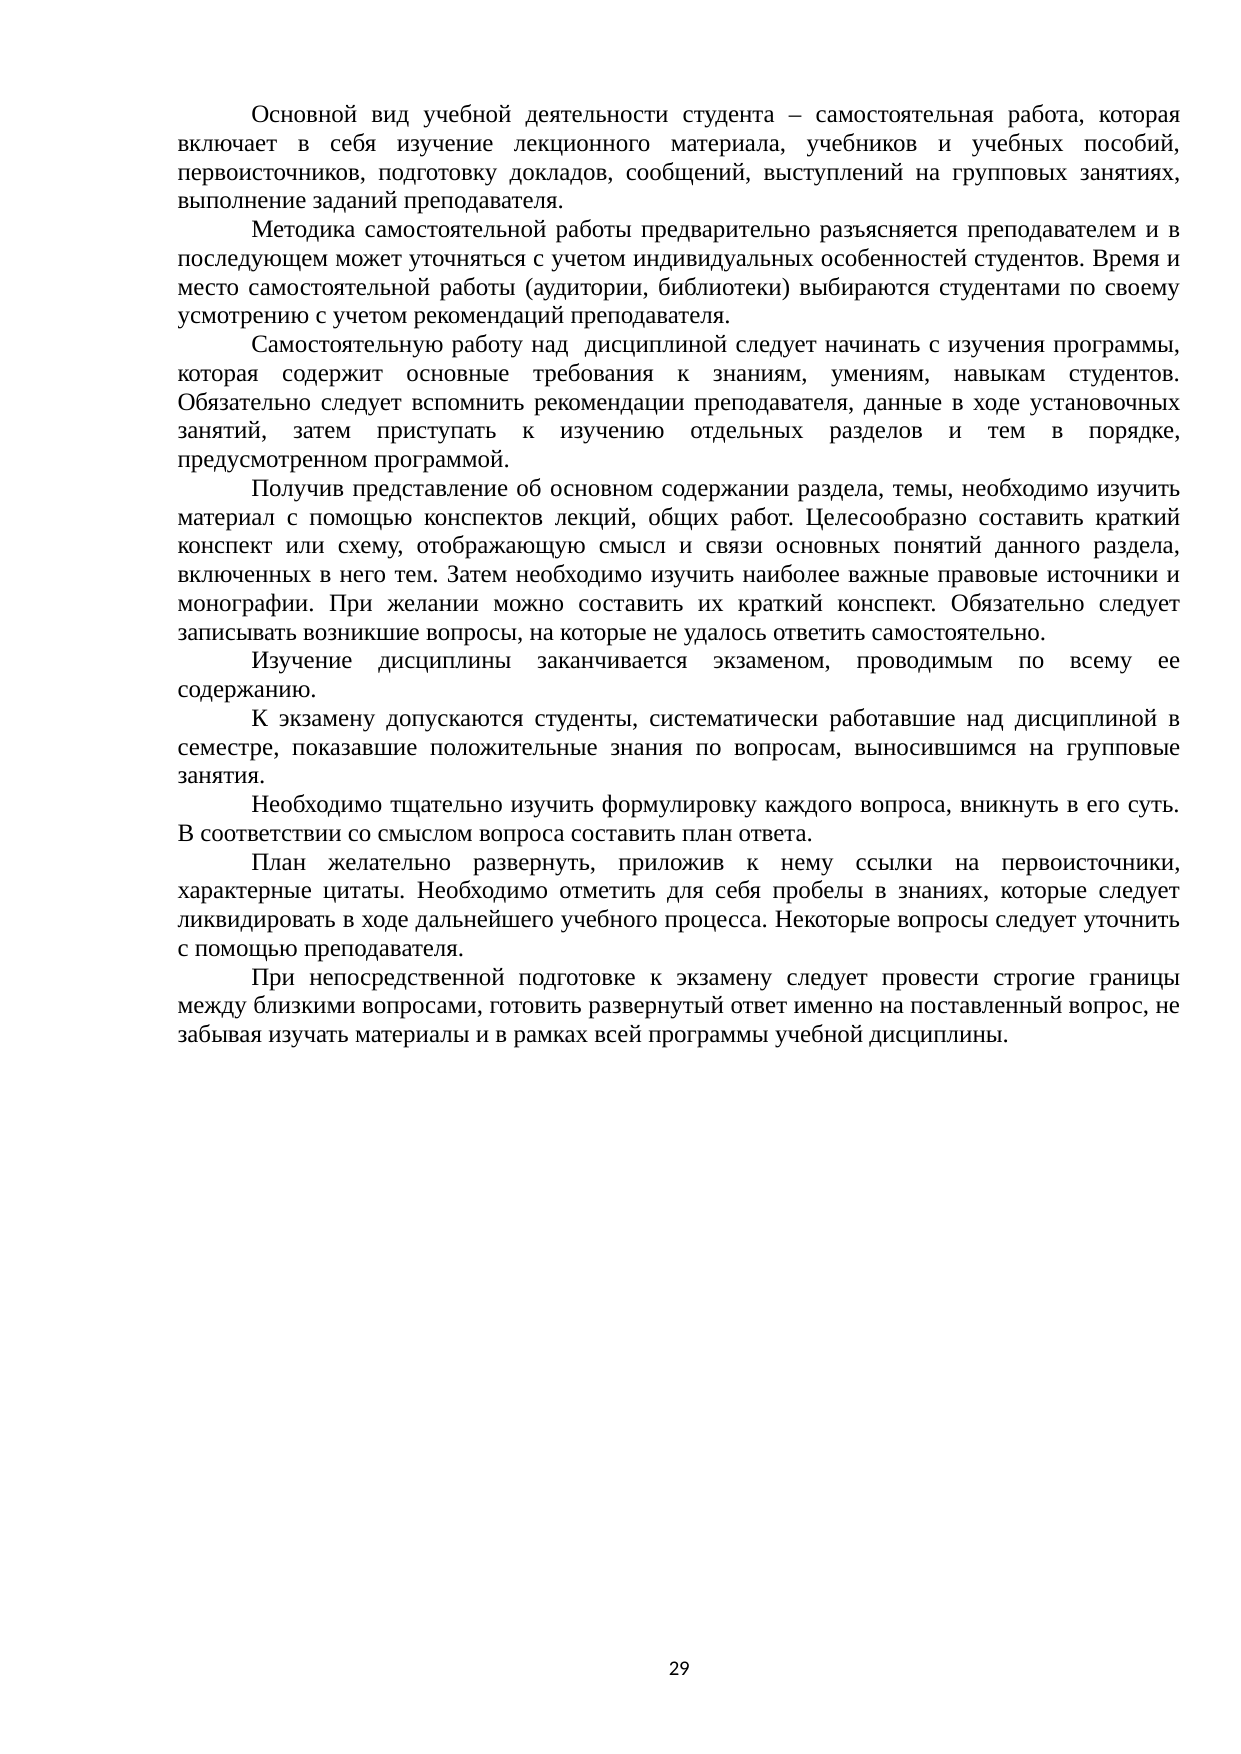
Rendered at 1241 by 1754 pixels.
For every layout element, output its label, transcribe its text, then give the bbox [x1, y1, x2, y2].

text Изучение дисциплины заканчивается экзаменом, проводимым по всему ее содержанию. [177, 646, 1181, 703]
text План желательно развернуть, приложив к нему ссылки на первоисточники, характерные цитаты. Необходимо отметить для себя пробелы в знаниях, которые следует ликвидировать в ходе дальнейшего учебного процесса. Некоторые вопросы следует уточнить с помощью преподавателя. [177, 847, 1181, 962]
text Получив представление об основном содержании раздела, темы, необходимо изучить материал с помощью конспектов лекций, общих работ. Целесообразно составить краткий конспект или схему, отображающую смысл и связи основных понятий данного раздела, включенных в него тем. Затем необходимо изучить наиболее важные правовые источники и монографии. При желании можно составить их краткий конспект. Обязательно следует записывать возникшие вопросы, на которые не удалось ответить самостоятельно. [177, 473, 1181, 646]
text При непосредственной подготовке к экзамену следует провести строгие границы между близкими вопросами, готовить развернутый ответ именно на поставленный вопрос, не забывая изучать материалы и в рамках всей программы учебной дисциплины. [177, 962, 1181, 1048]
text Самостоятельную работу над дисциплиной следует начинать с изучения программы, которая содержит основные требования к знаниям, умениям, навыкам студентов. Обязательно следует вспомнить рекомендации преподавателя, данные в ходе установочных занятий, затем приступать к изучению отдельных разделов и тем в порядке, предусмотренном программой. [177, 329, 1181, 473]
text Основной вид учебной деятельности студента – самостоятельная работа, которая включает в себя изучение лекционного материала, учебников и учебных пособий, первоисточников, подготовку докладов, сообщений, выступлений на групповых занятиях, выполнение заданий преподавателя. [177, 99, 1181, 214]
text К экзамену допускаются студенты, систематически работавшие над дисциплиной в семестре, показавшие положительные знания по вопросам, выносившимся на групповые занятия. [177, 703, 1181, 789]
text Методика самостоятельной работы предварительно разъясняется преподавателем и в последующем может уточняться с учетом индивидуальных особенностей студентов. Время и место самостоятельной работы (аудитории, библиотеки) выбираются студентами по своему усмотрению с учетом рекомендаций преподавателя. [177, 214, 1181, 329]
text Необходимо тщательно изучить формулировку каждого вопроса, вникнуть в его суть. В соответствии со смыслом вопроса составить план ответа. [177, 789, 1181, 847]
